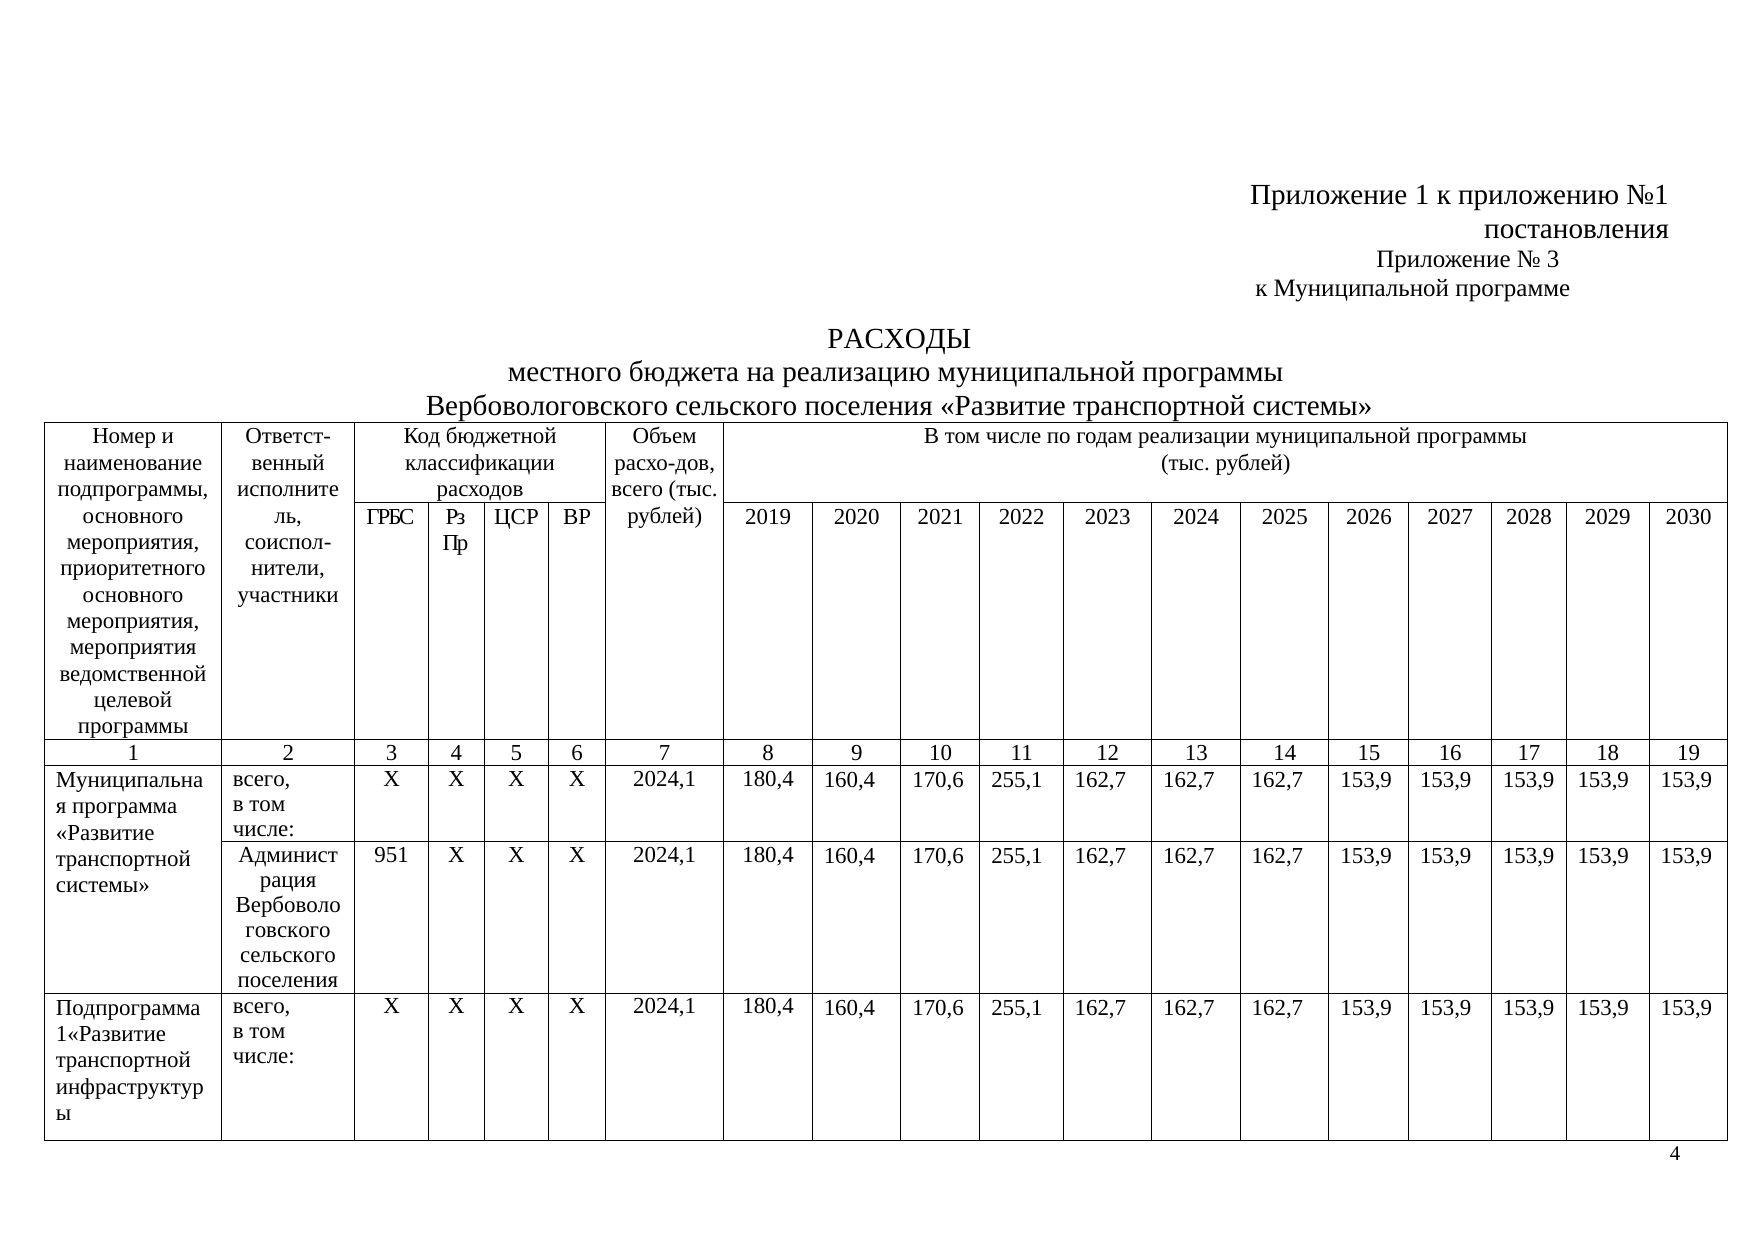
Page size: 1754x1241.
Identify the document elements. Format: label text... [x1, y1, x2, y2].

table_cell 19 [1650, 740, 1727, 765]
table_cell 2024,1 [606, 842, 723, 993]
table_header Ответственный исполнитель, соисполнители, участники [222, 423, 354, 739]
text местного бюджета на реализацию муниципальной программы Вербовологовского сельского поселения «Развитие транспортной системы» [118, 354, 1680, 422]
table_cell 2026 [1329, 503, 1408, 739]
table_cell 153,9 [1492, 842, 1566, 993]
table_cell 18 [1567, 740, 1649, 765]
table_cell 162,7 [1241, 842, 1328, 993]
table_cell 153,9 [1409, 994, 1491, 1140]
table_cell 162,7 [1152, 994, 1240, 1140]
table_cell 153,9 [1650, 994, 1727, 1140]
table_cell 2024 [1152, 503, 1240, 739]
table_cell 7 [606, 740, 723, 765]
table_cell 2028 [1492, 503, 1566, 739]
table_cell 153,9 [1409, 842, 1491, 993]
table_header Объем расхо-дов, всего (тыс. рублей) [606, 423, 723, 739]
text Приложение № 3 [1255, 244, 1680, 273]
table_cell 2030 [1650, 503, 1727, 739]
table_cell Х [355, 766, 428, 841]
table_cell ГРБС [355, 503, 428, 739]
table_cell Х [429, 766, 484, 841]
table_cell 3 [355, 740, 428, 765]
table_cell 162,7 [1152, 842, 1240, 993]
table_cell 153,9 [1650, 766, 1727, 841]
text к Муниципальной программе [1255, 273, 1680, 302]
table_cell 153,9 [1329, 994, 1408, 1140]
table_cell 9 [813, 740, 900, 765]
table_cell 153,9 [1567, 994, 1649, 1140]
table_cell 162,7 [1064, 842, 1151, 993]
table_cell 4 [429, 740, 484, 765]
table_cell 2 [222, 740, 354, 765]
table_cell Администрация Вербовологовского сельского поселения [222, 842, 354, 993]
table_cell 255,1 [980, 842, 1063, 993]
table_cell 162,7 [1064, 766, 1151, 841]
table_cell ВР [549, 503, 605, 739]
table_header В том числе по годам реализации муниципальной программы (тыс. рублей) [724, 423, 1727, 502]
table_cell 162,7 [1241, 994, 1328, 1140]
table_cell Х [485, 842, 548, 993]
table_cell 14 [1241, 740, 1328, 765]
table_cell 17 [1492, 740, 1566, 765]
table_cell Х [429, 994, 484, 1140]
table_cell 2022 [980, 503, 1063, 739]
table_cell 2019 [724, 503, 812, 739]
table_cell 153,9 [1567, 766, 1649, 841]
table_cell 255,1 [980, 766, 1063, 841]
table_cell 153,9 [1329, 842, 1408, 993]
table_cell 2024,1 [606, 994, 723, 1140]
table_header Номер и наименование подпрограммы, основного мероприятия, приоритетного основного мероприятия, мероприятия ведомственной целевой программы [45, 423, 221, 739]
table_cell 153,9 [1409, 766, 1491, 841]
table_cell Х [549, 766, 605, 841]
table_cell 2020 [813, 503, 900, 739]
table_cell всего, в том числе: [222, 766, 354, 841]
text Приложение 1 к приложению №1 постановления [1240, 177, 1669, 244]
table_cell 162,7 [1152, 766, 1240, 841]
table_cell 5 [485, 740, 548, 765]
table_cell 153,9 [1329, 766, 1408, 841]
table_cell 170,6 [901, 994, 979, 1140]
table_cell 180,4 [724, 766, 812, 841]
table_cell 170,6 [901, 842, 979, 993]
table_cell Муниципальная программа «Развитие транспортной системы» [45, 766, 221, 993]
table_cell 16 [1409, 740, 1491, 765]
table_cell 2029 [1567, 503, 1649, 739]
table_cell 153,9 [1567, 842, 1649, 993]
table_cell ЦСР [485, 503, 548, 739]
table_cell 11 [980, 740, 1063, 765]
table_cell 160,4 [813, 766, 900, 841]
table_cell 2024,1 [606, 766, 723, 841]
table_cell Х [485, 766, 548, 841]
table_cell 255,1 [980, 994, 1063, 1140]
table_cell 10 [901, 740, 979, 765]
table_cell 8 [724, 740, 812, 765]
table_cell Х [355, 994, 428, 1140]
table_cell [45, 994, 221, 1140]
table_cell 2025 [1241, 503, 1328, 739]
table_header Код бюджетной классификации расходов [355, 423, 605, 502]
table_cell 15 [1329, 740, 1408, 765]
table_cell 180,4 [724, 994, 812, 1140]
table_cell 2027 [1409, 503, 1491, 739]
table_cell Х [485, 994, 548, 1140]
table_cell 162,7 [1241, 766, 1328, 841]
table_cell 162,7 [1064, 994, 1151, 1140]
table_cell 1 [45, 740, 221, 765]
table_cell Х [429, 842, 484, 993]
table_cell 160,4 [813, 842, 900, 993]
table_cell 12 [1064, 740, 1151, 765]
table_cell 2021 [901, 503, 979, 739]
table_cell 180,4 [724, 842, 812, 993]
table_cell 153,9 [1650, 842, 1727, 993]
table_cell 153,9 [1492, 994, 1566, 1140]
text Расходы [118, 321, 1680, 354]
table_cell Х [549, 994, 605, 1140]
table_cell 2023 [1064, 503, 1151, 739]
table_cell 13 [1152, 740, 1240, 765]
table_cell Х [549, 842, 605, 993]
table_cell 170,6 [901, 766, 979, 841]
table_cell 951 [355, 842, 428, 993]
table_cell 153,9 [1492, 766, 1566, 841]
table_cell Рз Пр [429, 503, 484, 739]
table_cell 6 [549, 740, 605, 765]
table_cell всего, в том числе: [222, 994, 354, 1140]
table_cell 160,4 [813, 994, 900, 1140]
